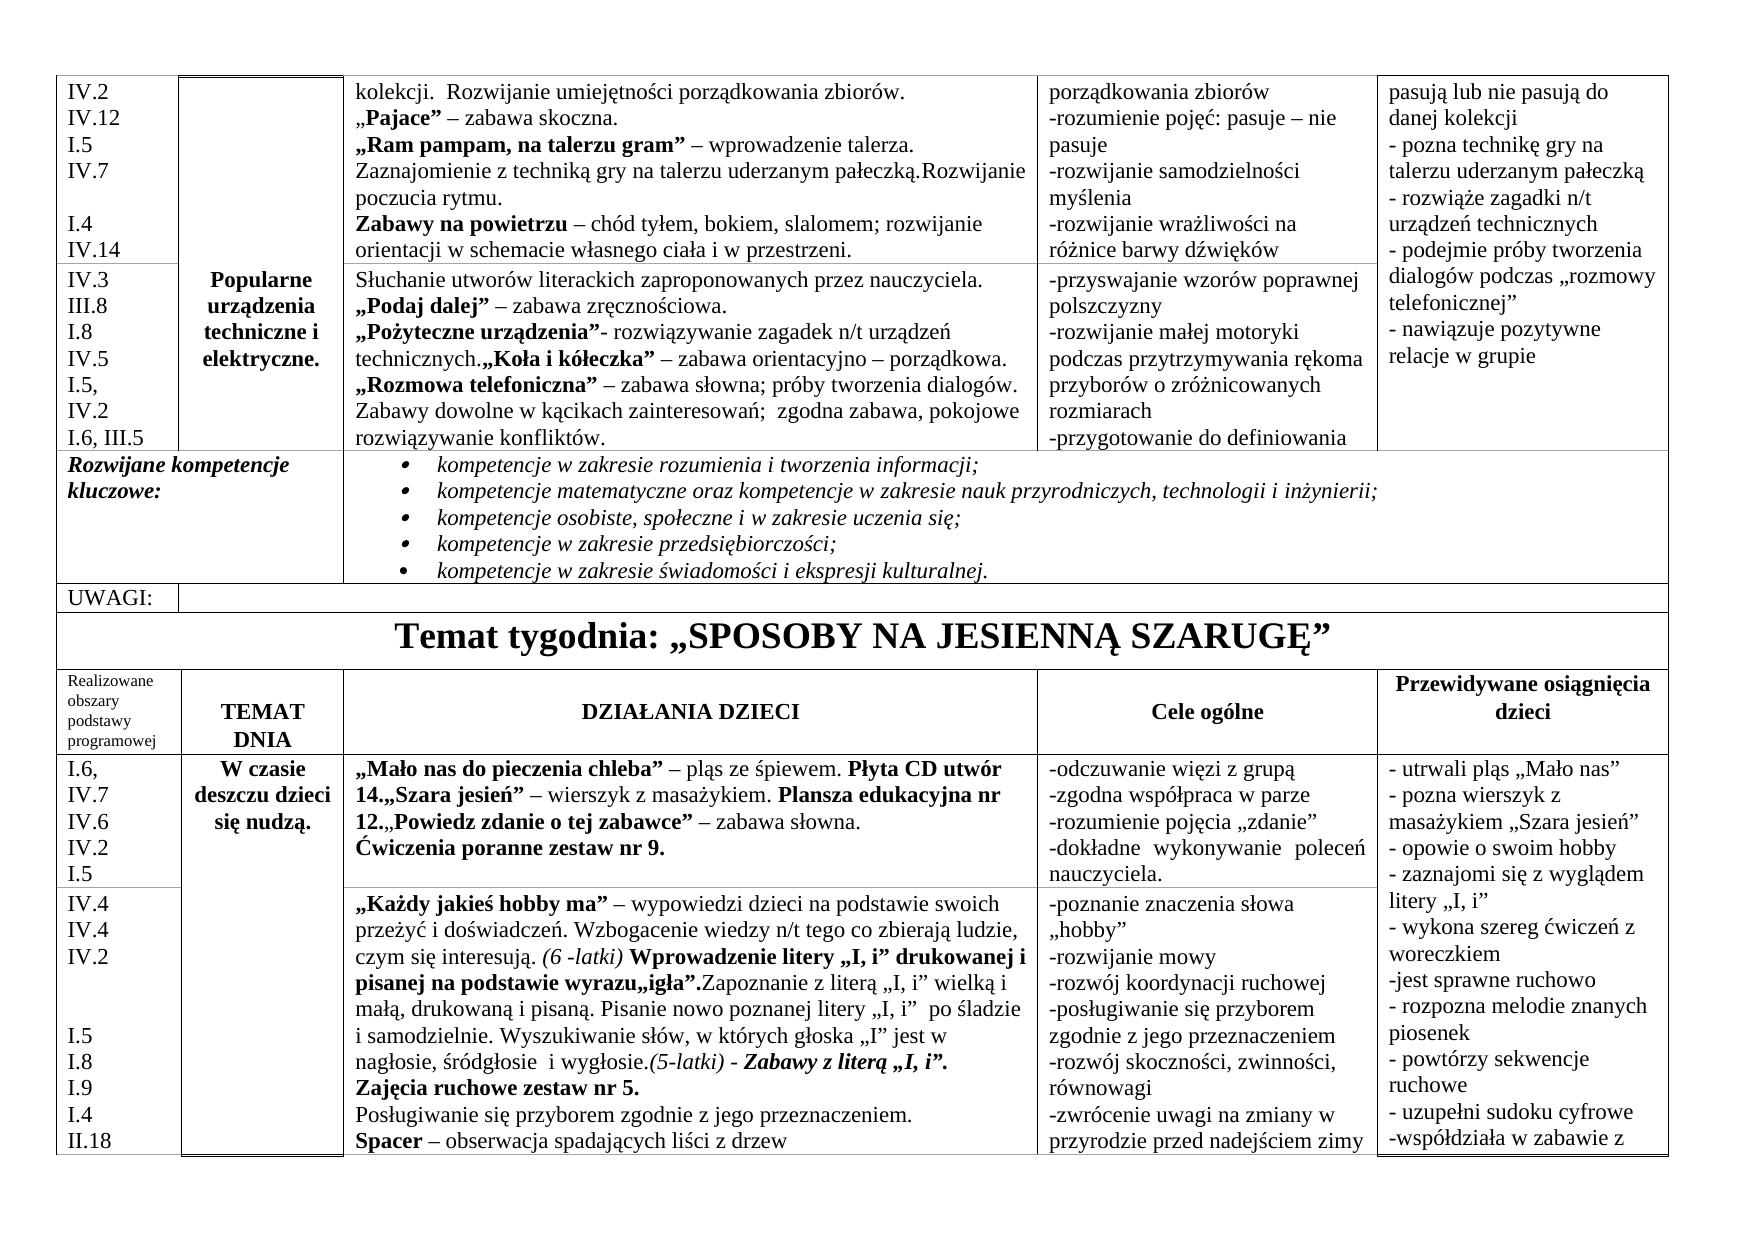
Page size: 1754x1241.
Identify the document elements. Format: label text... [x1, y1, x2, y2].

table_cell Realizowane obszary podstawy programowej [57, 670, 181, 754]
table_cell -poznanie znaczenia słowa „hobby” -rozwijanie mowy -rozwój koordynacji ruchowej -posługiwanie się przyborem zgodnie z jego przeznaczeniem -rozwój skoczności, zwinności, równowagi -zwrócenie uwagi na zmiany w przyrodzie przed nadejściem zimy [1038, 888, 1377, 1153]
table_cell Przewidywane osiągnięcia dzieci [1378, 670, 1668, 754]
table_cell I.6, IV.7 IV.6 IV.2 I.5 [57, 755, 181, 887]
table_cell UWAGI: [57, 584, 178, 612]
table_cell IV.4 IV.4 IV.2 I.5 I.8 I.9 I.4 II.18 [57, 888, 181, 1153]
table_cell - utrwali pląs „Mało nas” - pozna wierszyk z masażykiem „Szara jesień” - opowie o swoim hobby - zaznajomi się z wyglądem litery „I, i” - wykona szereg ćwiczeń z woreczkiem -jest sprawne ruchowo - rozpozna melodie znanych piosenek - powtórzy sekwencje ruchowe - uzupełni sudoku cyfrowe -współdziała w zabawie z innymi [1378, 755, 1668, 1153]
table_cell IV.3 III.8 I.8 IV.5 I.5, IV.2 I.6, III.5 [57, 264, 178, 450]
table_cell Słuchanie utworów literackich zaproponowanych przez nauczyciela. „Podaj dalej” – zabawa zręcznościowa. „Pożyteczne urządzenia”- rozwiązywanie zagadek n/t urządzeń technicznych.„Koła i kółeczka” – zabawa orientacyjno – porządkowa. „Rozmowa telefoniczna” – zabawa słowna; próby tworzenia dialogów. Zabawy dowolne w kącikach zainteresowań; zgodna zabawa, pokojowe rozwiązywanie konfliktów. [344, 264, 1037, 450]
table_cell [57, 76, 178, 263]
table_cell Temat tygodnia: „SPOSOBY NA JESIENNĄ SZARUGĘ” [57, 613, 1668, 669]
table_cell „Każdy jakieś hobby ma” – wypowiedzi dzieci na podstawie swoich przeżyć i doświadczeń. Wzbogacenie wiedzy n/t tego co zbierają ludzie, czym się interesują. (6 -latki) Wprowadzenie litery „I, i” drukowanej i pisanej na podstawie wyrazu„igła”.Zapoznanie z literą „I, i” wielką i małą, drukowaną i pisaną. Pisanie nowo poznanej litery „I, i” po śladzie i samodzielnie. Wyszukiwanie słów, w których głoska „I” jest w nagłosie, śródgłosie i wygłosie.(5-latki) - Zabawy z literą „I, i”. Zajęcia ruchowe zestaw nr 5. Posługiwanie się przyborem zgodnie z jego przeznaczeniem. Spacer – obserwacja spadających liści z drzew [344, 888, 1037, 1153]
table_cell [344, 76, 1037, 263]
table_cell W czasie deszczu dzieci się nudzą. [182, 755, 343, 1153]
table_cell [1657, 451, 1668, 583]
table_cell Rozwijane kompetencje kluczowe: [57, 451, 343, 583]
table_cell DZIAŁANIA DZIECI [344, 670, 1037, 754]
table_cell -odczuwanie więzi z grupą -zgodna współpraca w parze -rozumienie pojęcia „zdanie” -dokładne wykonywanie poleceń nauczyciela. [1038, 755, 1377, 887]
table_cell -przyswajanie wzorów poprawnej polszczyzny -rozwijanie małej motoryki podczas przytrzymywania rękoma przyborów o zróżnicowanych rozmiarach -przygotowanie do definiowania [1038, 264, 1377, 450]
table_cell „Mało nas do pieczenia chleba” – pląs ze śpiewem. Płyta CD utwór 14.„Szara jesień” – wierszyk z masażykiem. Plansza edukacyjna nr 12.„Powiedz zdanie o tej zabawce” – zabawa słowna. Ćwiczenia poranne zestaw nr 9. [344, 755, 1037, 887]
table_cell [1038, 76, 1377, 263]
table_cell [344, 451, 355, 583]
table_cell Cele ogólne [1038, 670, 1377, 754]
table_cell [179, 584, 1668, 612]
table_cell TEMAT DNIA [182, 670, 343, 754]
